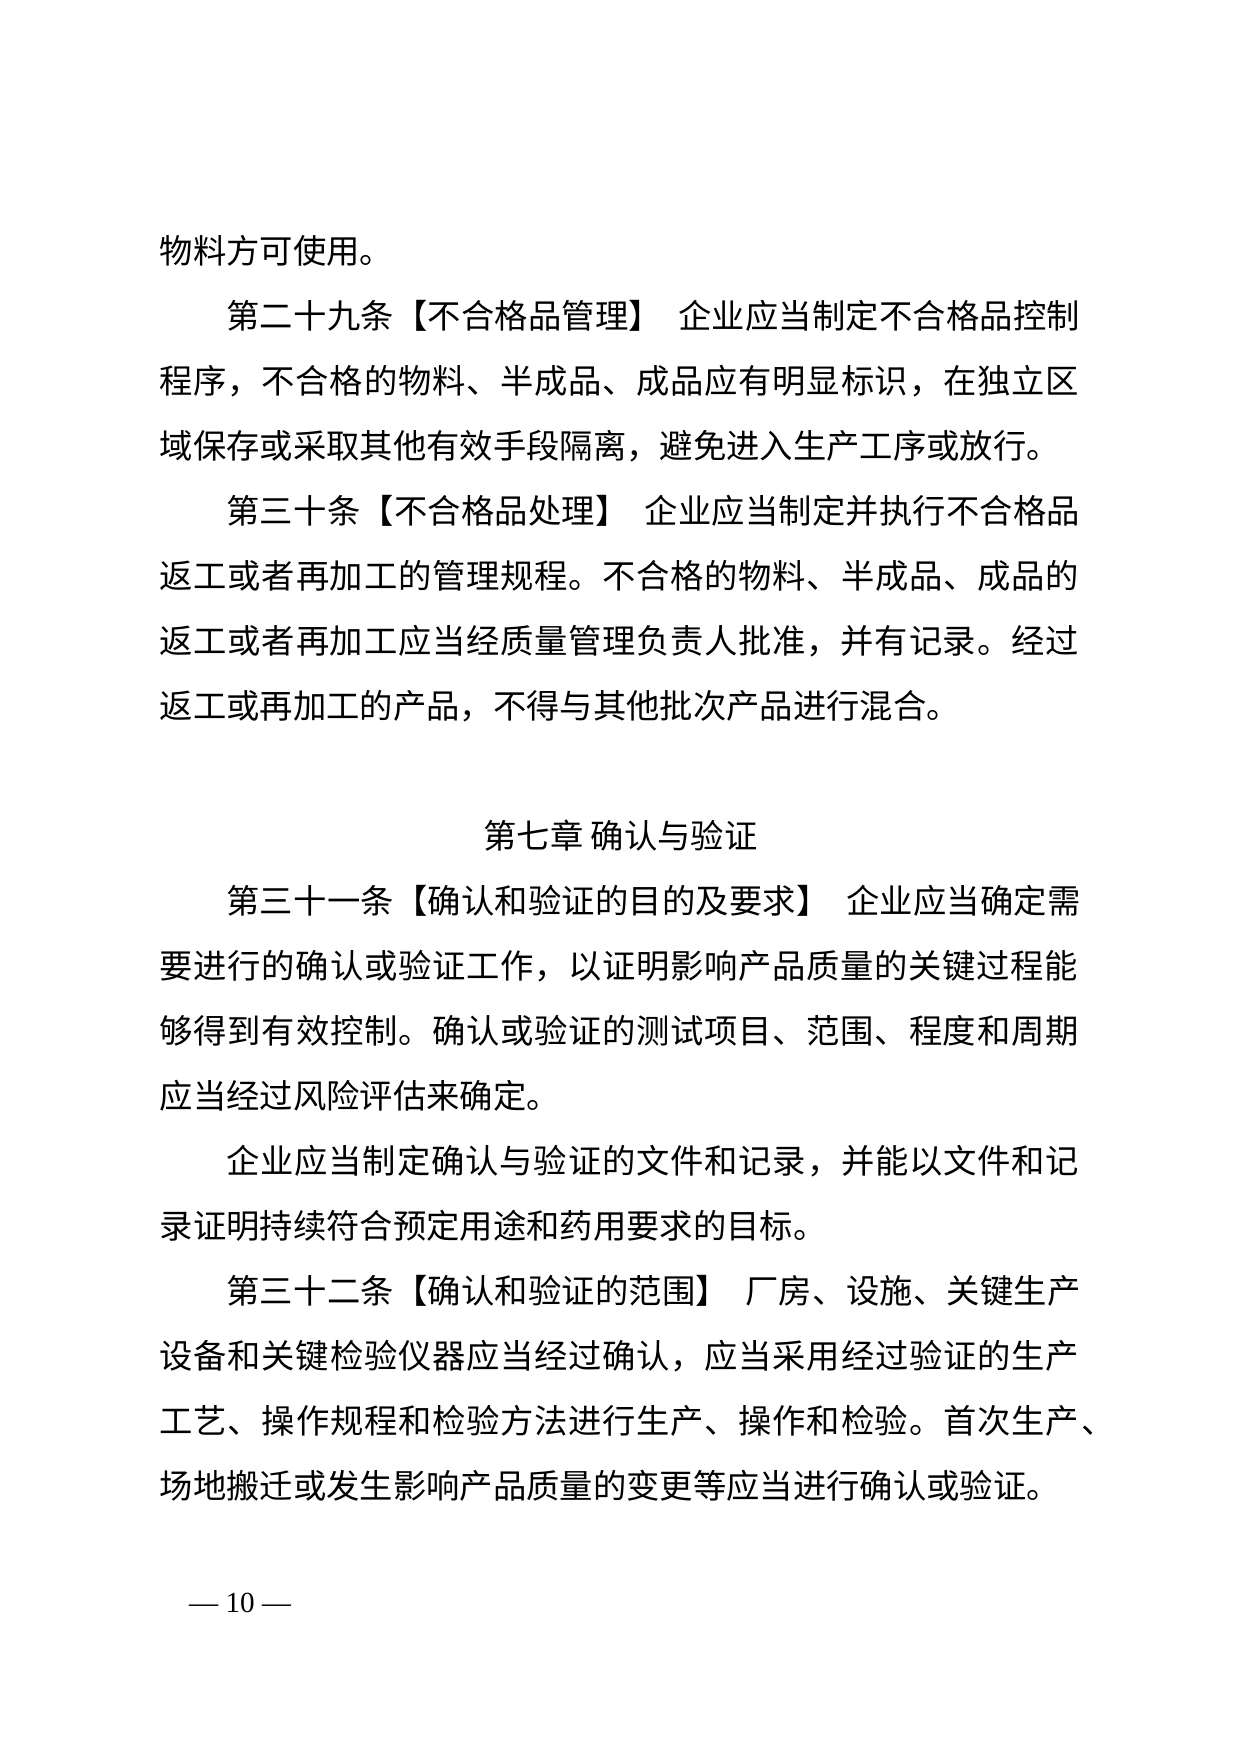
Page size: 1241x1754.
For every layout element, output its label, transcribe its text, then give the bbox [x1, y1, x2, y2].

text 第七章 确认与验证 [159, 802, 1081, 867]
text 第二十九条【不合格品管理】 企业应当制定不合格品控制程序，不合格的物料、半成品、成品应有明显标识，在独立区域保存或采取其他有效手段隔离，避免进入生产工序或放行。 [159, 282, 1081, 477]
text 企业应当制定确认与验证的文件和记录，并能以文件和记录证明持续符合预定用途和药用要求的目标。 [159, 1127, 1081, 1257]
text 第三十条【不合格品处理】 企业应当制定并执行不合格品返工或者再加工的管理规程。不合格的物料、半成品、成品的返工或者再加工应当经质量管理负责人批准，并有记录。经过返工或再加工的产品，不得与其他批次产品进行混合。 [159, 477, 1081, 737]
text 第三十一条【确认和验证的目的及要求】 企业应当确定需要进行的确认或验证工作，以证明影响产品质量的关键过程能够得到有效控制。确认或验证的测试项目、范围、程度和周期应当经过风险评估来确定。 [159, 867, 1081, 1127]
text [159, 217, 1081, 282]
text 第三十二条【确认和验证的范围】 厂房、设施、关键生产设备和关键检验仪器应当经过确认，应当采用经过验证的生产工艺、操作规程和检验方法进行生产、操作和检验。首次生产、场地搬迁或发生影响产品质量的变更等应当进行确认或验证。 [159, 1257, 1081, 1517]
